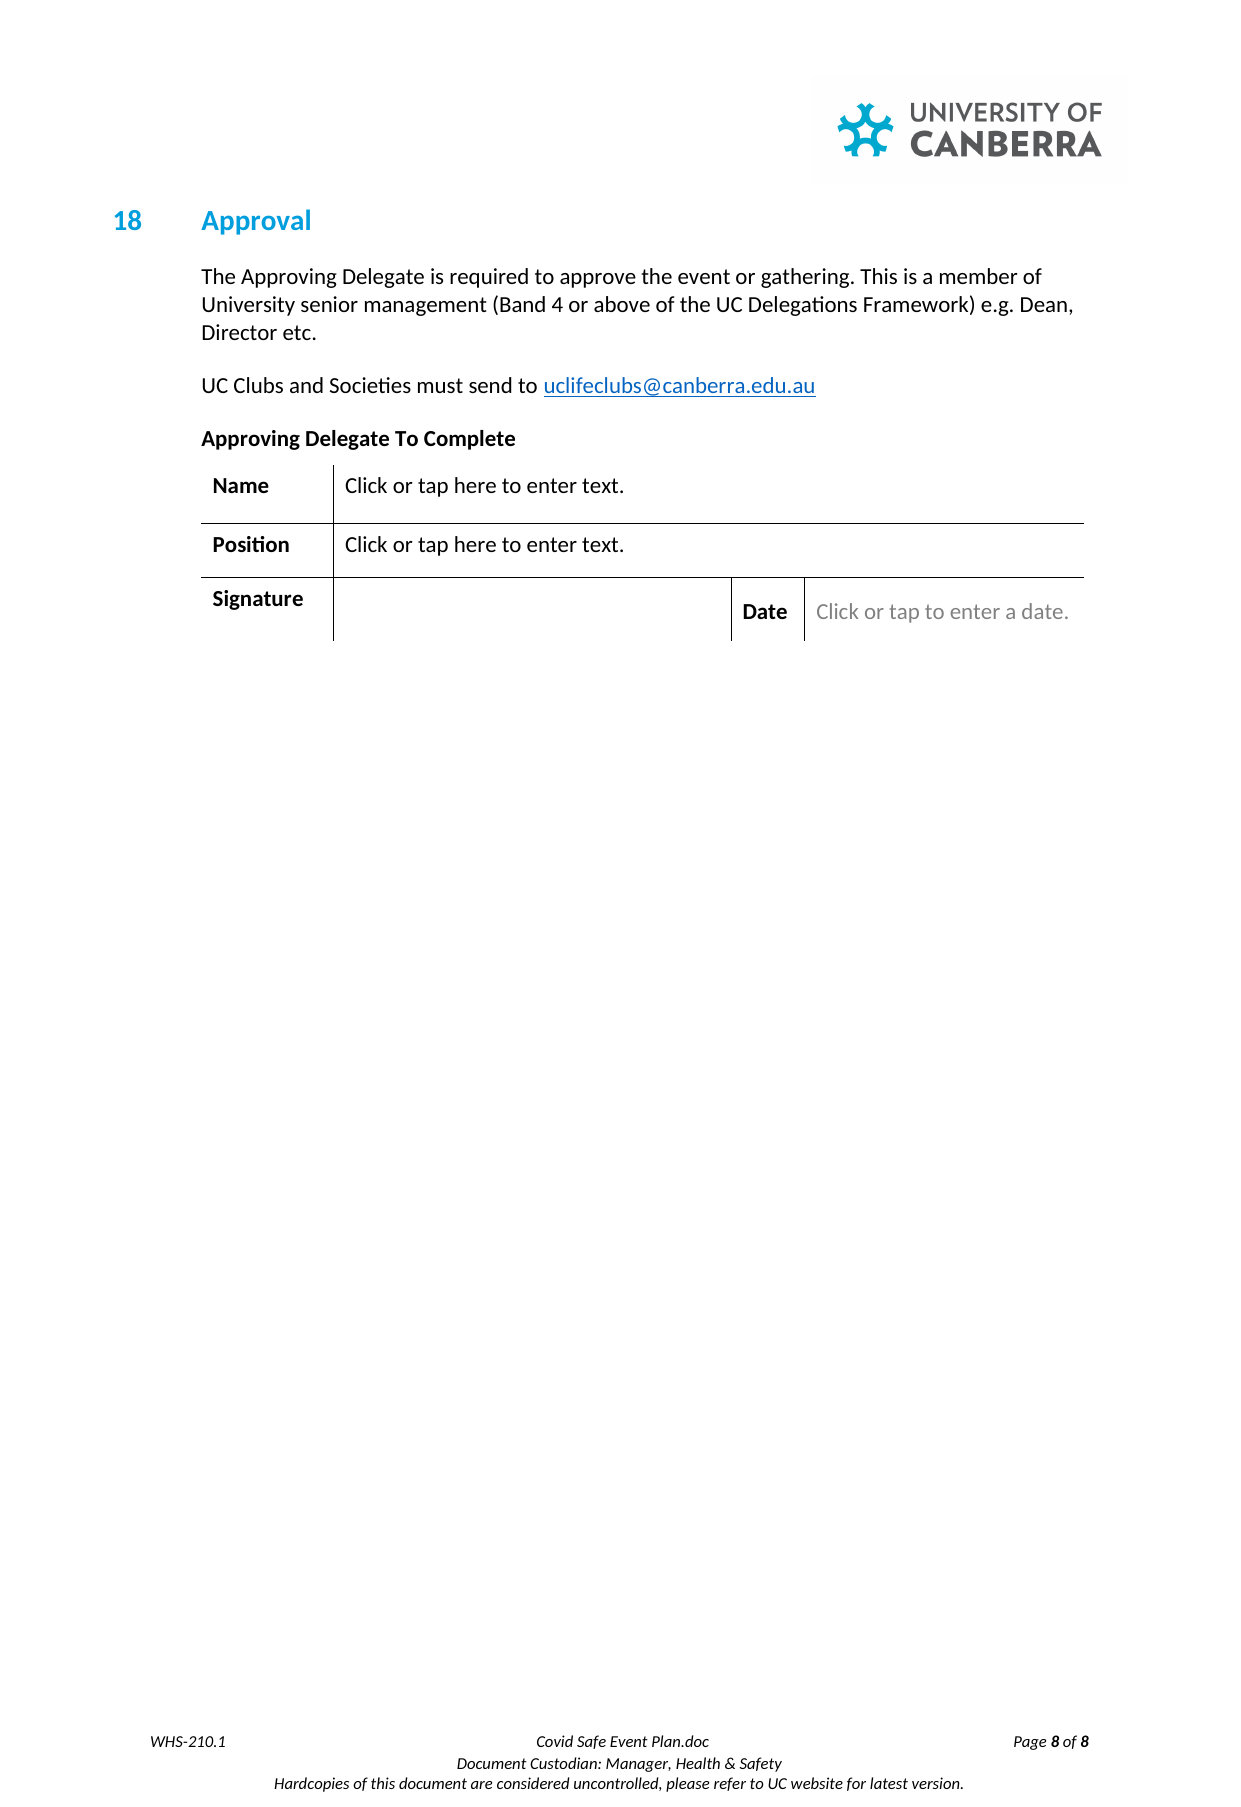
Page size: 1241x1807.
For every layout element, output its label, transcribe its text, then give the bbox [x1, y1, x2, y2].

picture [811, 76, 1128, 183]
list The Approving Delegate is required to approve the event or gathering. This is a member of University senior management (Band 4 or above of the UC Delegations Framework) e.g. Dean, Director etc. [201, 262, 1128, 346]
list UC Clubs and Societies must send to uclifeclubs@canberra.edu.au [201, 371, 1128, 399]
table_header Name [201, 465, 333, 523]
table_cell Position [201, 524, 333, 577]
list Approving Delegate To Complete [201, 424, 1128, 452]
table_cell Signature [201, 578, 333, 641]
list Approval [112, 202, 1128, 237]
table_cell Date [732, 578, 804, 641]
table_cell [334, 578, 731, 641]
